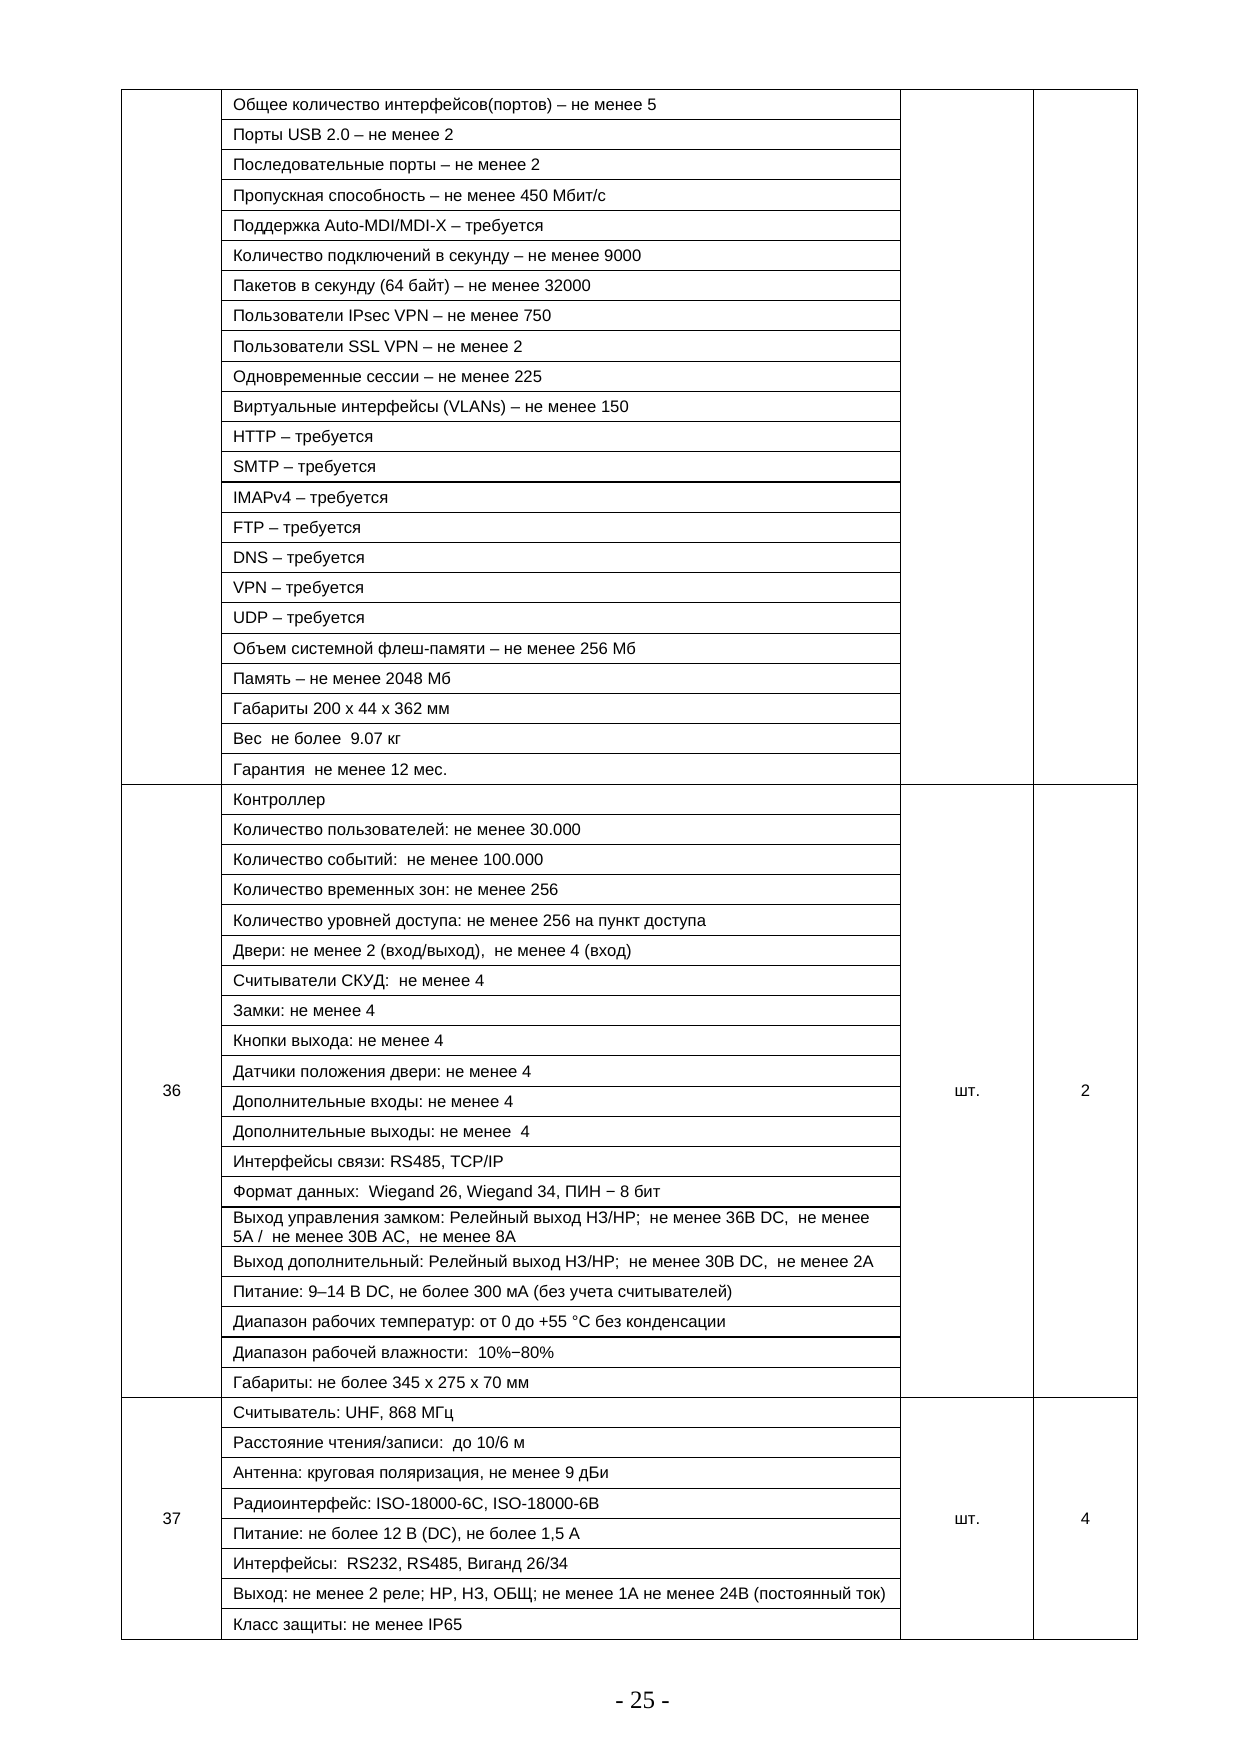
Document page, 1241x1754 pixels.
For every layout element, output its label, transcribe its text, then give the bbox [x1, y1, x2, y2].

table_cell Диапазон рабочих температур: от 0 до +55 °С без конденсации [222, 1307, 900, 1336]
table_cell Дополнительные выходы: не менее 4 [222, 1117, 900, 1146]
table_cell Интерфейсы связи: RS485, TCP/IP [222, 1147, 900, 1176]
table_cell Объем системной флеш-памяти – не менее 256 Мб [222, 634, 900, 663]
table_cell FTP – требуется [222, 513, 900, 542]
table_cell Кнопки выхода: не менее 4 [222, 1026, 900, 1055]
table_cell Одновременные сессии – не менее 225 [222, 362, 900, 391]
table_cell Память – не менее 2048 Мб [222, 664, 900, 693]
table_cell 36 [122, 785, 221, 1397]
table_cell Интерфейсы: RS232, RS485, Виганд 26/34 [222, 1549, 900, 1578]
table_cell Пользователи SSL VPN – не менее 2 [222, 331, 900, 361]
table_cell Питание: не более 12 В (DC), не более 1,5 А [222, 1519, 900, 1548]
table_cell Порты USB 2.0 – не менее 2 [222, 120, 900, 149]
table_cell Вес не более 9.07 кг [222, 724, 900, 753]
table_cell Датчики положения двери: не менее 4 [222, 1056, 900, 1086]
table_cell Количество уровней доступа: не менее 256 на пункт доступа [222, 905, 900, 934]
table_cell Выход управления замком: Релейный выход НЗ/НР; не менее 36В DC, не менее 5А / не менее 30В AC, не менее 8А [222, 1208, 900, 1246]
table_cell Выход: не менее 2 реле; НР, НЗ, ОБЩ; не менее 1А не менее 24В (постоянный ток) [222, 1579, 900, 1608]
table_cell 37 [122, 1398, 221, 1638]
table_cell HTTP – требуется [222, 422, 900, 451]
table_cell Гарантия не менее 12 мес. [222, 754, 900, 783]
table_cell Поддержка Auto-MDI/MDI-X – требуется [222, 211, 900, 240]
table_cell Количество временных зон: не менее 256 [222, 875, 900, 904]
table_cell Радиоинтерфейс: ISO-18000-6C, ISO-18000-6B [222, 1489, 900, 1518]
table_cell Замки: не менее 4 [222, 996, 900, 1025]
table_cell шт. [901, 785, 1033, 1397]
table_cell VPN – требуется [222, 573, 900, 602]
table_cell Считыватели СКУД: не менее 4 [222, 966, 900, 995]
table_cell Считыватель: UHF, 868 МГц [222, 1398, 900, 1427]
table_cell Класс защиты: не менее IP65 [222, 1609, 900, 1638]
table_cell шт. [901, 1398, 1033, 1638]
table_cell Виртуальные интерфейсы (VLANs) – не менее 150 [222, 392, 900, 421]
table_cell Последовательные порты – не менее 2 [222, 150, 900, 179]
table_cell SMTP – требуется [222, 452, 900, 481]
table_cell DNS – требуется [222, 543, 900, 572]
table_cell Дополнительные входы: не менее 4 [222, 1087, 900, 1116]
table_cell Количество пользователей: не менее 30.000 [222, 815, 900, 844]
table_cell Пропускная способность – не менее 450 Mбит/с [222, 180, 900, 209]
table_cell Контроллер [222, 785, 900, 814]
table_cell Двери: не менее 2 (вход/выход), не менее 4 (вход) [222, 936, 900, 965]
table_cell Количество подключений в секунду – не менее 9000 [222, 241, 900, 270]
table_cell 4 [1034, 1398, 1137, 1638]
table_cell Формат данных: Wiegand 26, Wiegand 34, ПИН − 8 бит [222, 1177, 900, 1206]
table_cell Питание: 9–14 В DC, не более 300 мА (без учета считывателей) [222, 1277, 900, 1306]
table_cell 2 [1034, 785, 1137, 1397]
table_cell Пользователи IPsec VPN – не менее 750 [222, 301, 900, 330]
table_cell Антенна: круговая поляризация, не менее 9 дБи [222, 1458, 900, 1487]
table_cell Диапазон рабочей влажности: 10%−80% [222, 1338, 900, 1367]
table_cell UDP – требуется [222, 603, 900, 632]
table_cell Расстояние чтения/записи: до 10/6 м [222, 1428, 900, 1457]
table_cell Габариты 200 x 44 x 362 мм [222, 694, 900, 723]
table_cell Общее количество интерфейсов(портов) – не менее 5 [222, 90, 900, 119]
table_cell Выход дополнительный: Релейный выход НЗ/НР; не менее 30В DC, не менее 2А [222, 1247, 900, 1276]
table_cell Габариты: не более 345 х 275 х 70 мм [222, 1368, 900, 1397]
table_cell Пакетов в секунду (64 байт) – не менее 32000 [222, 271, 900, 300]
table_cell IMAPv4 – требуется [222, 483, 900, 512]
table_cell Количество событий: не менее 100.000 [222, 845, 900, 874]
